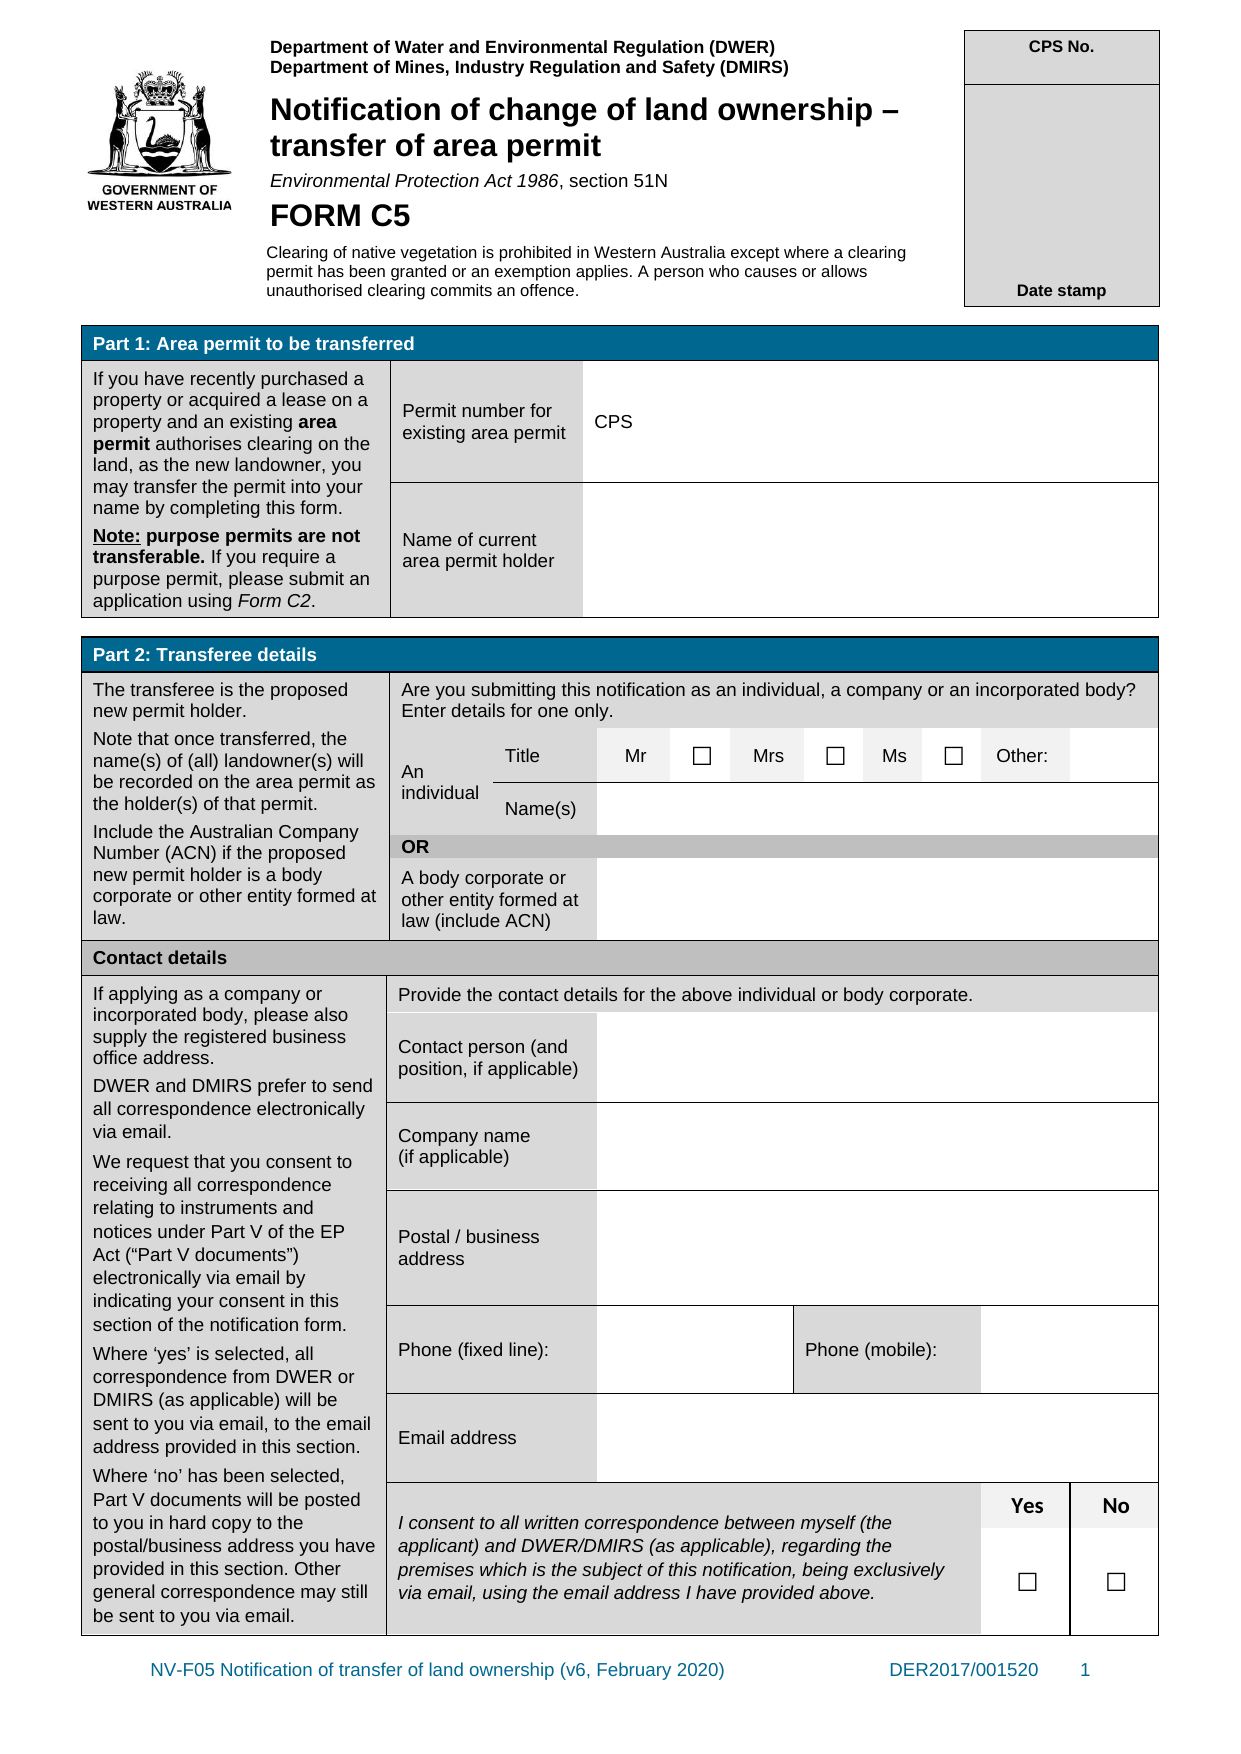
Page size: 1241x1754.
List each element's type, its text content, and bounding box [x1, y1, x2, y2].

table_cell [597, 1394, 1158, 1482]
table_cell If applying as a company or incorporated body, please also supply the registered business office address. DWER and DMIRS prefer to send all correspondence electronically via email. We request that you consent to receiving all correspondence relating to instruments and notices under Part V of the EP Act (“Part V documents”) electronically via email by indicating your consent in this section of the notification form. Where ‘yes’ is selected, all correspondence from DWER or DMIRS (as applicable) will be sent to you via email, to the email address provided in this section. Where ‘no’ has been selected, Part V documents will be posted to you in hard copy to the postal/business address you have provided in this section. Other general correspondence may still be sent to you via email. [82, 976, 386, 1634]
table_cell Ms [863, 728, 922, 782]
table_cell The transferee is the proposed new permit holder. Note that once transferred, the name(s) of (all) landowner(s) will be recorded on the area permit as the holder(s) of that permit. Include the Australian Company Number (ACN) if the proposed new permit holder is a body corporate or other entity formed at law. [82, 673, 389, 940]
table_cell [597, 1191, 1158, 1305]
table_cell Phone (fixed line): [387, 1306, 597, 1393]
table_cell [597, 1013, 1158, 1102]
table_cell Contact details [82, 941, 1158, 975]
table_cell Mr [597, 728, 670, 782]
table_cell Notification of change of land ownership – transfer of area permit Environmental Protection Act 1986, section 51N FORM C5 Clearing of native vegetation is prohibited in Western Australia except where a clearing permit has been granted or an exemption applies. A person who causes or allows unauthorised clearing commits an offence. [255, 84, 964, 306]
table_header [81, 30, 255, 306]
table_cell CPS [583, 361, 1158, 482]
table_cell A body corporate or other entity formed at law (include ACN) [390, 858, 597, 940]
table_header Part 1: Area permit to be transferred [82, 326, 1158, 360]
table_cell [981, 1306, 1158, 1393]
table_cell Name of current area permit holder [391, 483, 583, 617]
table_cell Phone (mobile): [794, 1306, 981, 1393]
table_cell [597, 783, 1158, 835]
table_header Department of Water and Environmental Regulation (DWER) Department of Mines, Industry Regulation and Safety (DMIRS) [255, 30, 964, 84]
table_header CPS No. [965, 31, 1159, 84]
table_cell I consent to all written correspondence between myself (the applicant) and DWER/DMIRS (as applicable), regarding the premises which is the subject of this notification, being exclusively via email, using the email address I have provided above. [387, 1483, 981, 1634]
table_cell [597, 1306, 793, 1393]
table_cell Name(s) [493, 783, 597, 835]
table_cell [1070, 728, 1158, 782]
table_cell Yes [981, 1483, 1069, 1528]
table_cell If you have recently purchased a property or acquired a lease on a property and an existing area permit authorises clearing on the land, as the new landowner, you may transfer the permit into your name by completing this form. Note: purpose permits are not transferable. If you require a purpose permit, please submit an application using Form C2. [82, 361, 390, 617]
table_cell An individual [390, 728, 493, 835]
table_cell Provide the contact details for the above individual or body corporate. [387, 976, 1158, 1012]
table_cell No [1071, 1483, 1158, 1528]
table_cell Other: [981, 728, 1070, 782]
table_cell Title [493, 728, 597, 782]
table_cell [583, 483, 1158, 617]
table_cell Email address [387, 1394, 597, 1482]
table_cell Date stamp [965, 85, 1159, 306]
table_cell OR [390, 835, 1158, 858]
table_cell Postal / business address [387, 1191, 597, 1305]
table_cell Mrs [730, 728, 804, 782]
table_cell [597, 858, 1158, 940]
table_cell Company name (if applicable) [387, 1103, 597, 1189]
table_cell Contact person (and position, if applicable) [387, 1013, 597, 1102]
table_cell Are you submitting this notification as an individual, a company or an incorporated body? Enter details for one only. [390, 673, 1158, 728]
table_cell Permit number for existing area permit [391, 361, 583, 482]
table_cell [597, 1103, 1158, 1189]
table_header Part 2: Transferee details [82, 638, 1158, 671]
picture [87, 70, 232, 210]
